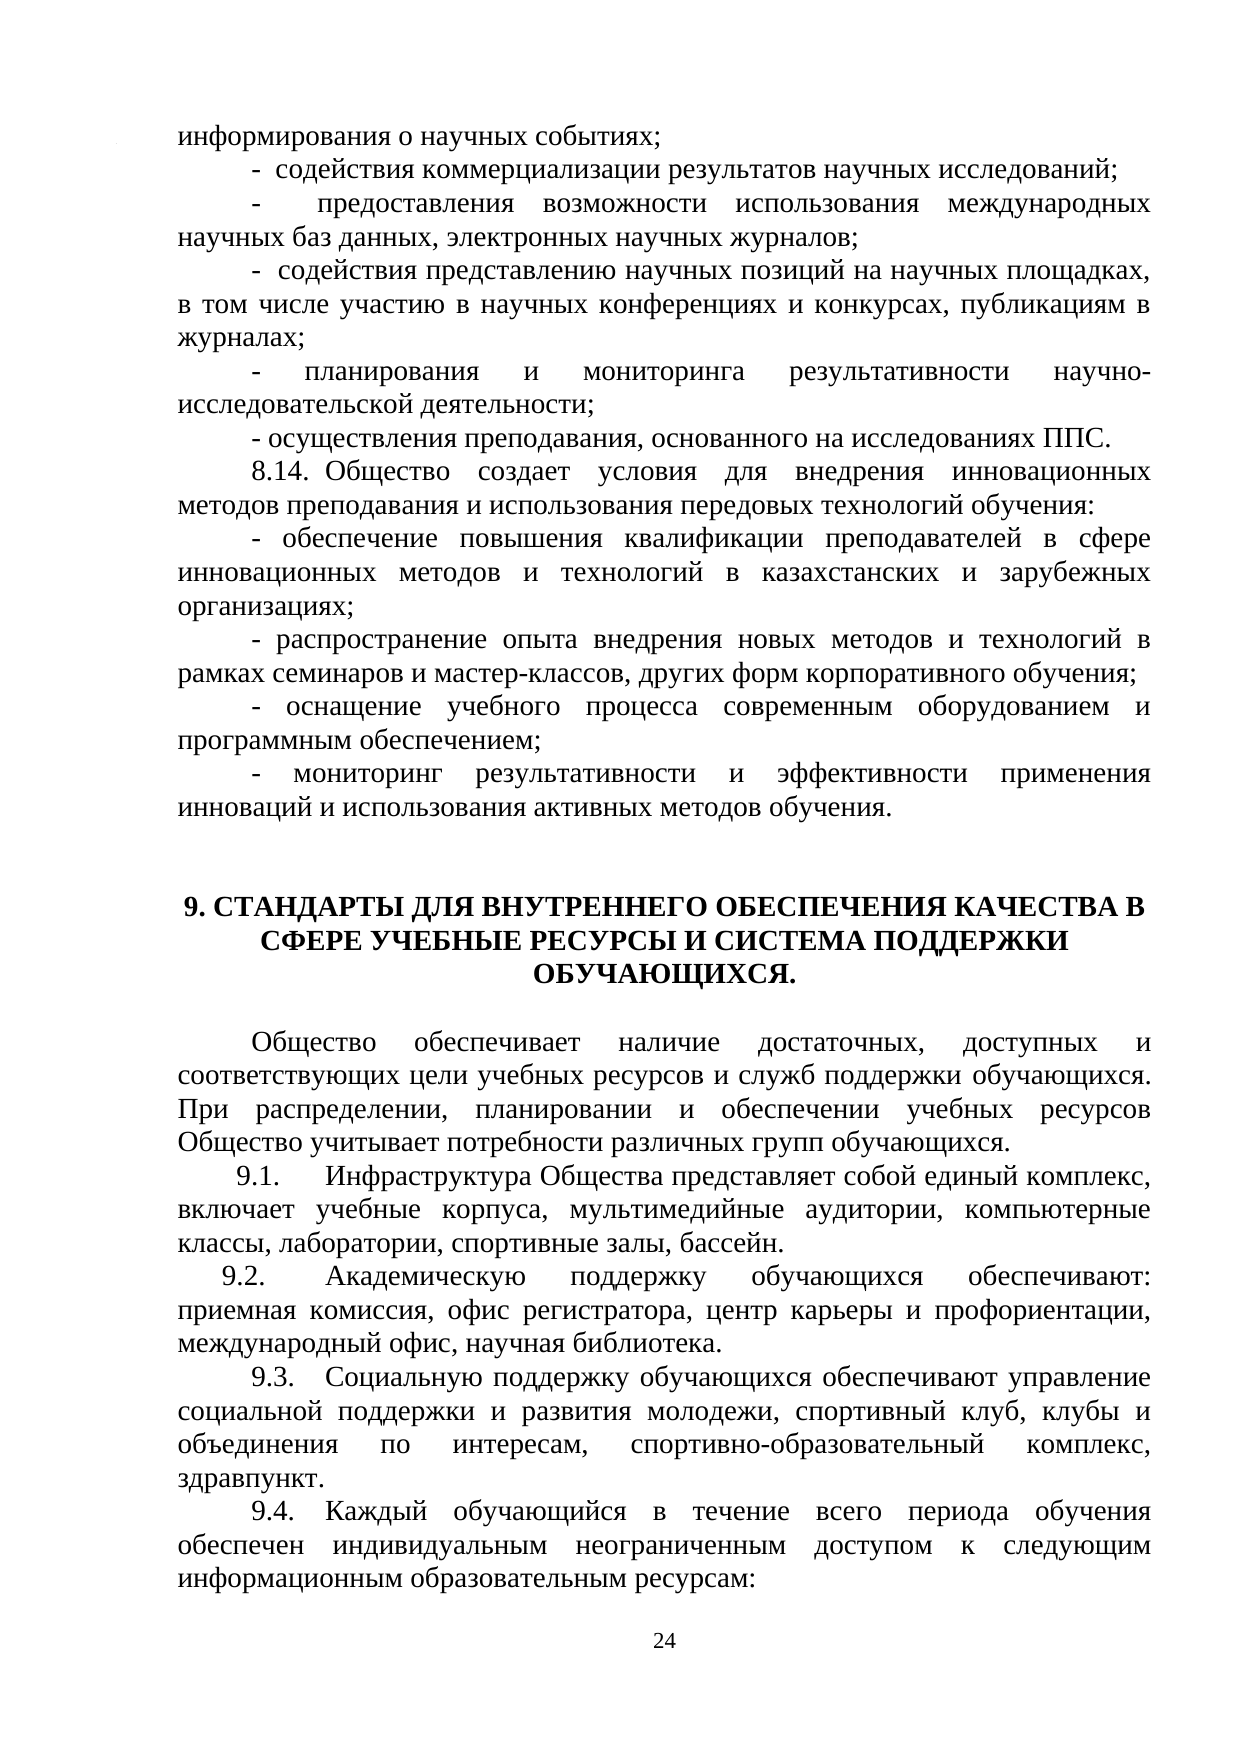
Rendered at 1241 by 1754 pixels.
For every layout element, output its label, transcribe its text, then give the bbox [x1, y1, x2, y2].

text 9. СТАНДАРТЫ ДЛЯ ВНУТРЕННЕГО ОБЕСПЕЧЕНИЯ КАЧЕСТВА В СФЕРЕ УЧЕБНЫЕ РЕСУРСЫ И СИСТЕМА ПОДДЕРЖКИ ОБУЧАЮЩИХСЯ. [177, 889, 1152, 990]
text - распространение опыта внедрения новых методов и технологий в рамках семинаров и мастер-классов, других форм корпоративного обучения; [177, 621, 1152, 688]
text - содействия представлению научных позиций на научных площадках, в том числе участию в научных конференциях и конкурсах, публикациям в журналах; [177, 252, 1152, 353]
text 9.2. Академическую поддержку обучающихся обеспечивают: приемная комиссия, офис регистратора, центр карьеры и профориентации, международный офис, научная библиотека. [177, 1258, 1152, 1359]
text - обеспечение повышения квалификации преподавателей в сфере инновационных методов и технологий в казахстанских и зарубежных организациях; [177, 521, 1152, 621]
text - планирования и мониторинга результативности научно- исследовательской деятельности; [177, 353, 1152, 420]
text - оснащение учебного процесса современным оборудованием и программным обеспечением; [177, 688, 1152, 755]
text 8.14. Общество создает условия для внедрения инновационных методов преподавания и использования передовых технологий обучения: [177, 453, 1152, 521]
text - содействия коммерциализации результатов научных исследований; [177, 152, 1152, 185]
text 9.4. Каждый обучающийся в течение всего периода обучения обеспечен индивидуальным неограниченным доступом к следующим информационным образовательным ресурсам: [177, 1493, 1152, 1594]
text Общество обеспечивает наличие достаточных, доступных и соответствующих цели учебных ресурсов и служб поддержки обучающихся. При распределении, планировании и обеспечении учебных ресурсов Общество учитывает потребности различных групп обучающихся. [177, 1024, 1152, 1158]
text - осуществления преподавания, основанного на исследованиях ППС. [177, 420, 1152, 453]
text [177, 118, 1152, 152]
text 9.1. Инфраструктура Общества представляет собой единый комплекс, включает учебные корпуса, мультимедийные аудитории, компьютерные классы, лаборатории, спортивные залы, бассейн. [177, 1158, 1152, 1258]
text 9.3. Социальную поддержку обучающихся обеспечивают управление социальной поддержки и развития молодежи, спортивный клуб, клубы и объединения по интересам, спортивно-образовательный комплекс, здравпункт. [177, 1359, 1152, 1493]
text - предоставления возможности использования международных научных баз данных, электронных научных журналов; [177, 185, 1152, 252]
text - мониторинг результативности и эффективности применения инноваций и использования активных методов обучения. [177, 755, 1152, 822]
